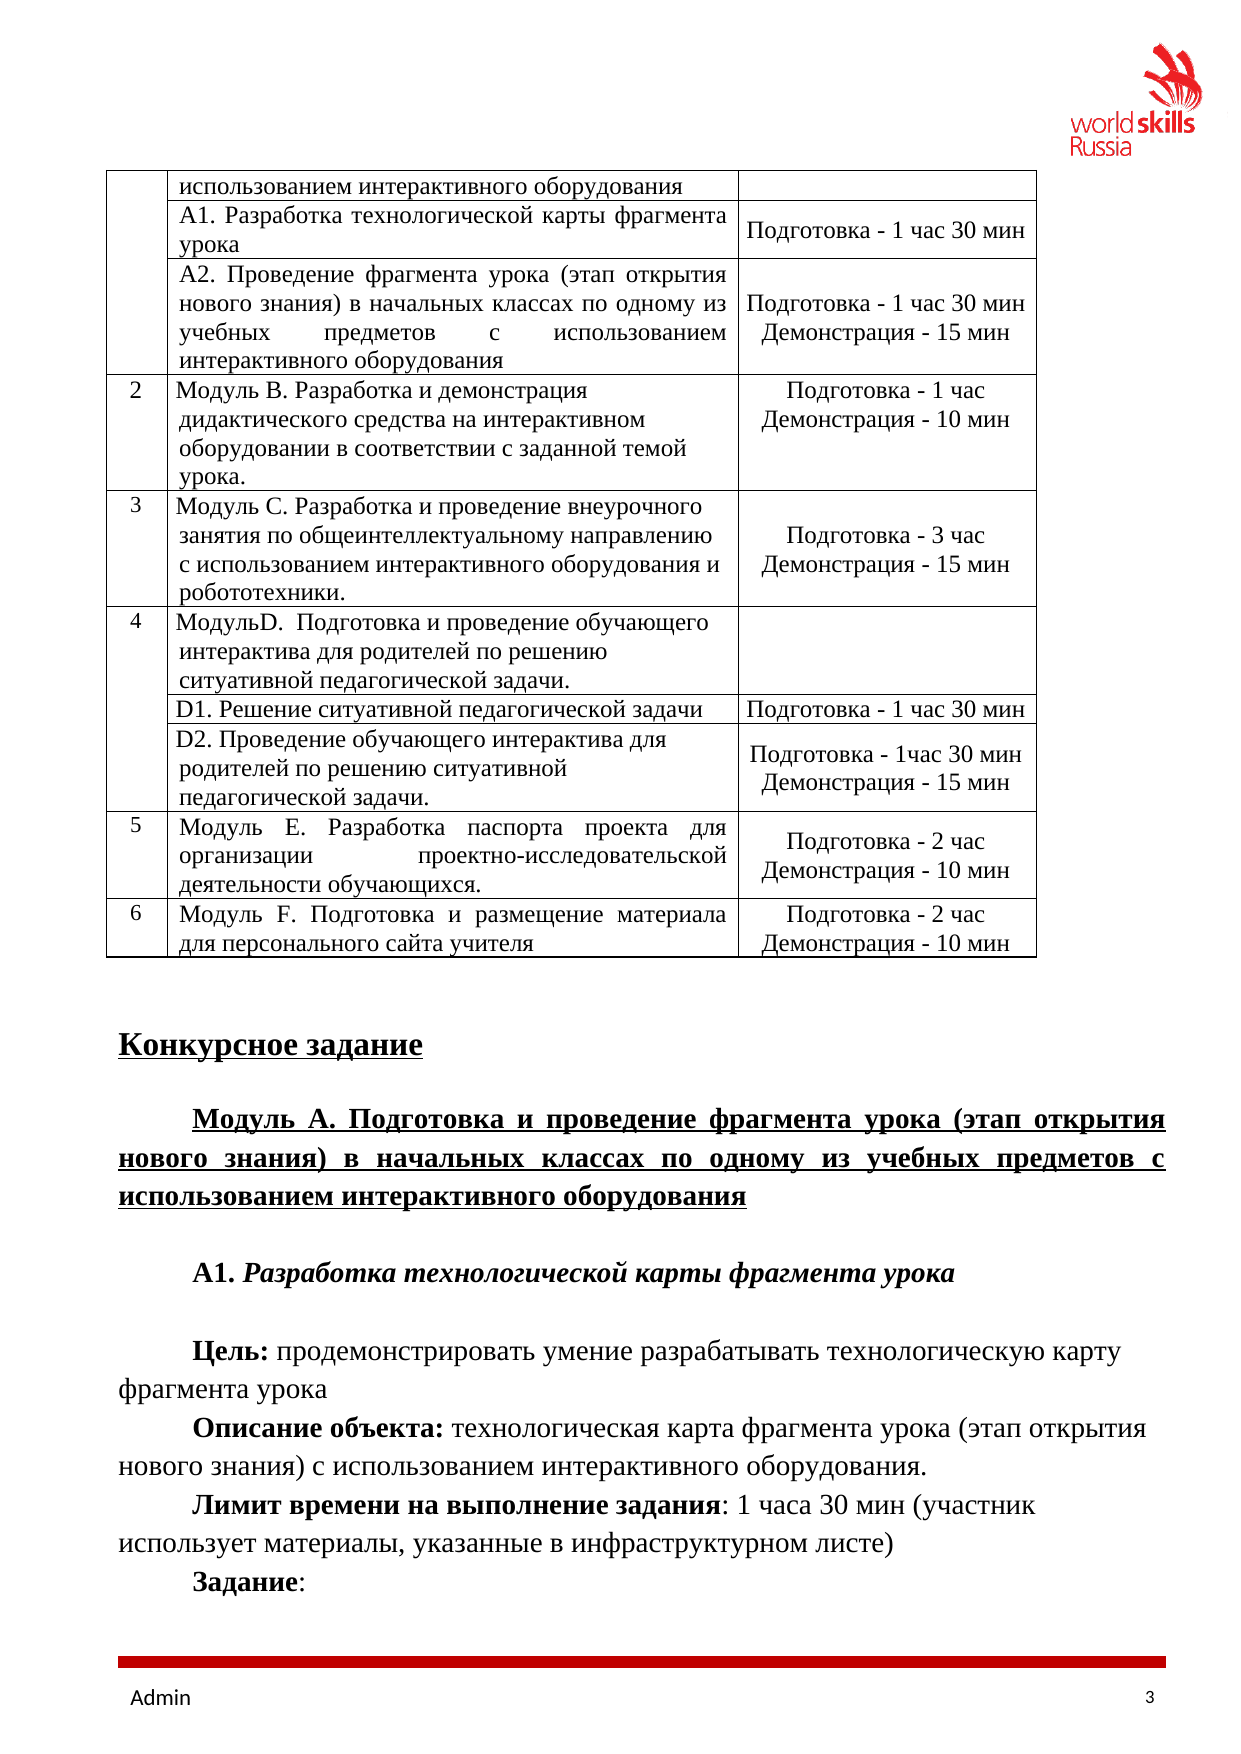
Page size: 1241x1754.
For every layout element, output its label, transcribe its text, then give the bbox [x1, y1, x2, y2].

table_cell Подготовка - 3 час Демонстрация - 15 мин [739, 491, 1036, 606]
list Описание объекта: технологическая карта фрагмента урока (этап открытия нового знания) с использованием интерактивного оборудования. [118, 1410, 1166, 1482]
table_cell D1. Решение ситуативной педагогической задачи [168, 695, 738, 723]
list Лимит времени на выполнение задания: 1 часа 30 мин (участник использует материалы, указанные в инфраструктурном листе) [118, 1487, 1166, 1559]
table_cell Модуль С. Разработка и проведение внеурочного занятия по общеинтеллектуальному направлению с использованием интерактивного оборудования и робототехники. [168, 491, 738, 606]
table_cell 4 [107, 607, 167, 811]
list Модуль A. Подготовка и проведение фрагмента урока (этап открытия нового знания) в начальных классах по одному из учебных предметов с использованием интерактивного оборудования [118, 1101, 1166, 1169]
list A1. Разработка технологической карты фрагмента урока [118, 1256, 1166, 1289]
list Модуль A. Подготовка и проведение фрагмента урока (этап открытия нового знания) в начальных классах по одному из учебных предметов с использованием интерактивного оборудования [118, 1171, 1166, 1212]
table_cell A1. Разработка технологической карты фрагмента урока [168, 201, 738, 258]
table_cell Подготовка - 2 час Демонстрация - 10 мин [739, 899, 1036, 956]
table_cell Подготовка - 2 час Демонстрация - 10 мин [739, 812, 1036, 898]
table_cell Подготовка - 1 час 30 мин [739, 201, 1036, 258]
table_cell А2. Проведение фрагмента урока (этап открытия нового знания) в начальных классах по одному из учебных предметов с использованием интерактивного оборудования [168, 259, 738, 374]
table_cell [739, 171, 1036, 199]
table_cell Подготовка - 1 час 30 мин [739, 695, 1036, 723]
table_cell Модуль F. Подготовка и размещение материала для персонального сайта учителя [168, 899, 738, 956]
list Цель: продемонстрировать умение разрабатывать технологическую карту фрагмента урока [118, 1333, 1166, 1405]
table_cell Подготовка - 1 час Демонстрация - 10 мин [739, 375, 1036, 490]
table_cell Модуль В. Разработка и демонстрация дидактического средства на интерактивном оборудовании в соответствии с заданной темой урока. [168, 375, 738, 490]
table_cell [739, 607, 1036, 693]
table_cell Подготовка - 1час 30 мин Демонстрация - 15 мин [739, 724, 1036, 811]
list Задание: [118, 1564, 1166, 1597]
table_cell 6 [107, 899, 167, 956]
table_cell Подготовка - 1 час 30 мин Демонстрация - 15 мин [739, 259, 1036, 374]
table_cell 3 [107, 491, 167, 606]
table_cell Модуль E. Разработка паспорта проекта для организации проектно-исследовательской деятельности обучающихся. [168, 812, 738, 898]
table_cell D2. Проведение обучающего интерактива для родителей по решению ситуативной педагогической задачи. [168, 724, 738, 811]
picture [1071, 42, 1228, 156]
table_cell 5 [107, 812, 167, 898]
table_cell 1 [107, 171, 167, 374]
table_cell 2 [107, 375, 167, 490]
text Конкурсное задание [118, 1024, 1166, 1063]
table_cell МодульD. Подготовка и проведение обучающего интерактива для родителей по решению ситуативной педагогической задачи. [168, 607, 738, 693]
